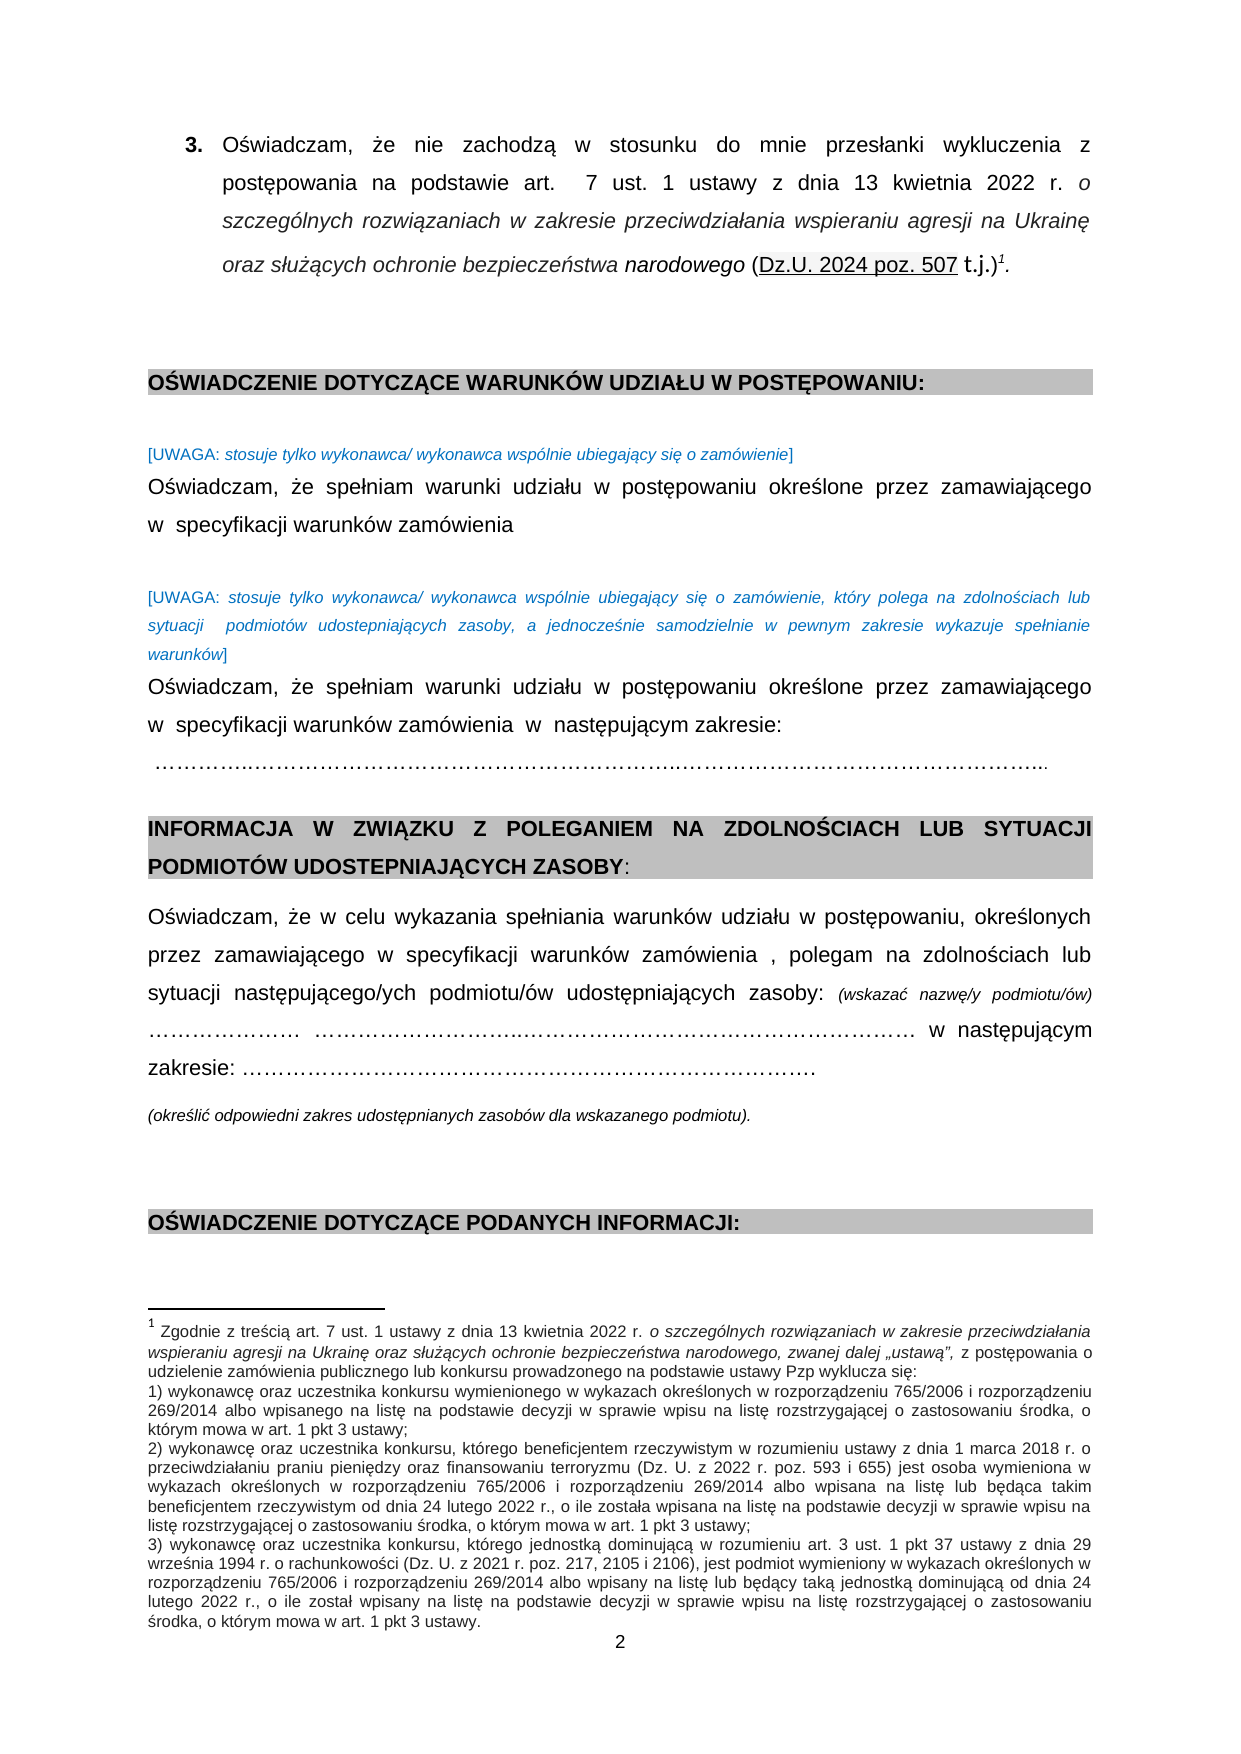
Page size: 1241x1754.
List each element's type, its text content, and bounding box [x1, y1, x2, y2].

text Oświadczam, że spełniam warunki udziału w postępowaniu określone przez zamawiającego w specyfikacji warunków zamówienia [148, 474, 1093, 537]
list Oświadczam, że nie zachodzą w stosunku do mnie przesłanki wykluczenia z postępowania na podstawie art. 7 ust. 1 ustawy z dnia 13 kwietnia 2022 r. o szczególnych rozwiązaniach w zakresie przeciwdziałania wspieraniu agresji na Ukrainę oraz służących ochronie bezpieczeństwa narodowego (Dz.U. 2024 poz. 507 t.j.). [185, 132, 1093, 279]
text OŚWIADCZENIE DOTYCZĄCE PODANYCH INFORMACJI: [148, 1209, 1093, 1234]
text [UWAGA: stosuje tylko wykonawca/ wykonawca wspólnie ubiegający się o zamówienie, który polega na zdolnościach lub sytuacji podmiotów udostepniających zasoby, a jednocześnie samodzielnie w pewnym zakresie wykazuje spełnianie warunków] [148, 587, 1093, 664]
text [UWAGA: stosuje tylko wykonawca/ wykonawca wspólnie ubiegający się o zamówienie] [148, 445, 1093, 464]
text Oświadczam, że spełniam warunki udziału w postępowaniu określone przez zamawiającego w specyfikacji warunków zamówienia w następującym zakresie: [148, 674, 1093, 737]
text Oświadczam, że w celu wykazania spełniania warunków udziału w postępowaniu, określonych przez zamawiającego w specyfikacji warunków zamówienia , polegam na zdolnościach lub sytuacji następującego/ych podmiotu/ów udostępniających zasoby: (wskazać nazwę/y podmiotu/ów)………………… ………………………..……………………………………………… w następującym zakresie: ……………………………………………………………………. [148, 904, 1093, 1080]
text …………..…………………………………………………..…………………………………………... [148, 749, 1093, 774]
text (określić odpowiedni zakres udostępnianych zasobów dla wskazanego podmiotu). [148, 1106, 1093, 1125]
text OŚWIADCZENIE DOTYCZĄCE WARUNKÓW UDZIAŁU W POSTĘPOWANIU: [148, 369, 1093, 395]
text INFORMACJA W ZWIĄZKU Z POLEGANIEM NA ZDOLNOŚCIACH LUB SYTUACJI PODMIOTÓW UDOSTEPNIAJĄCYCH ZASOBY: [148, 816, 1093, 879]
